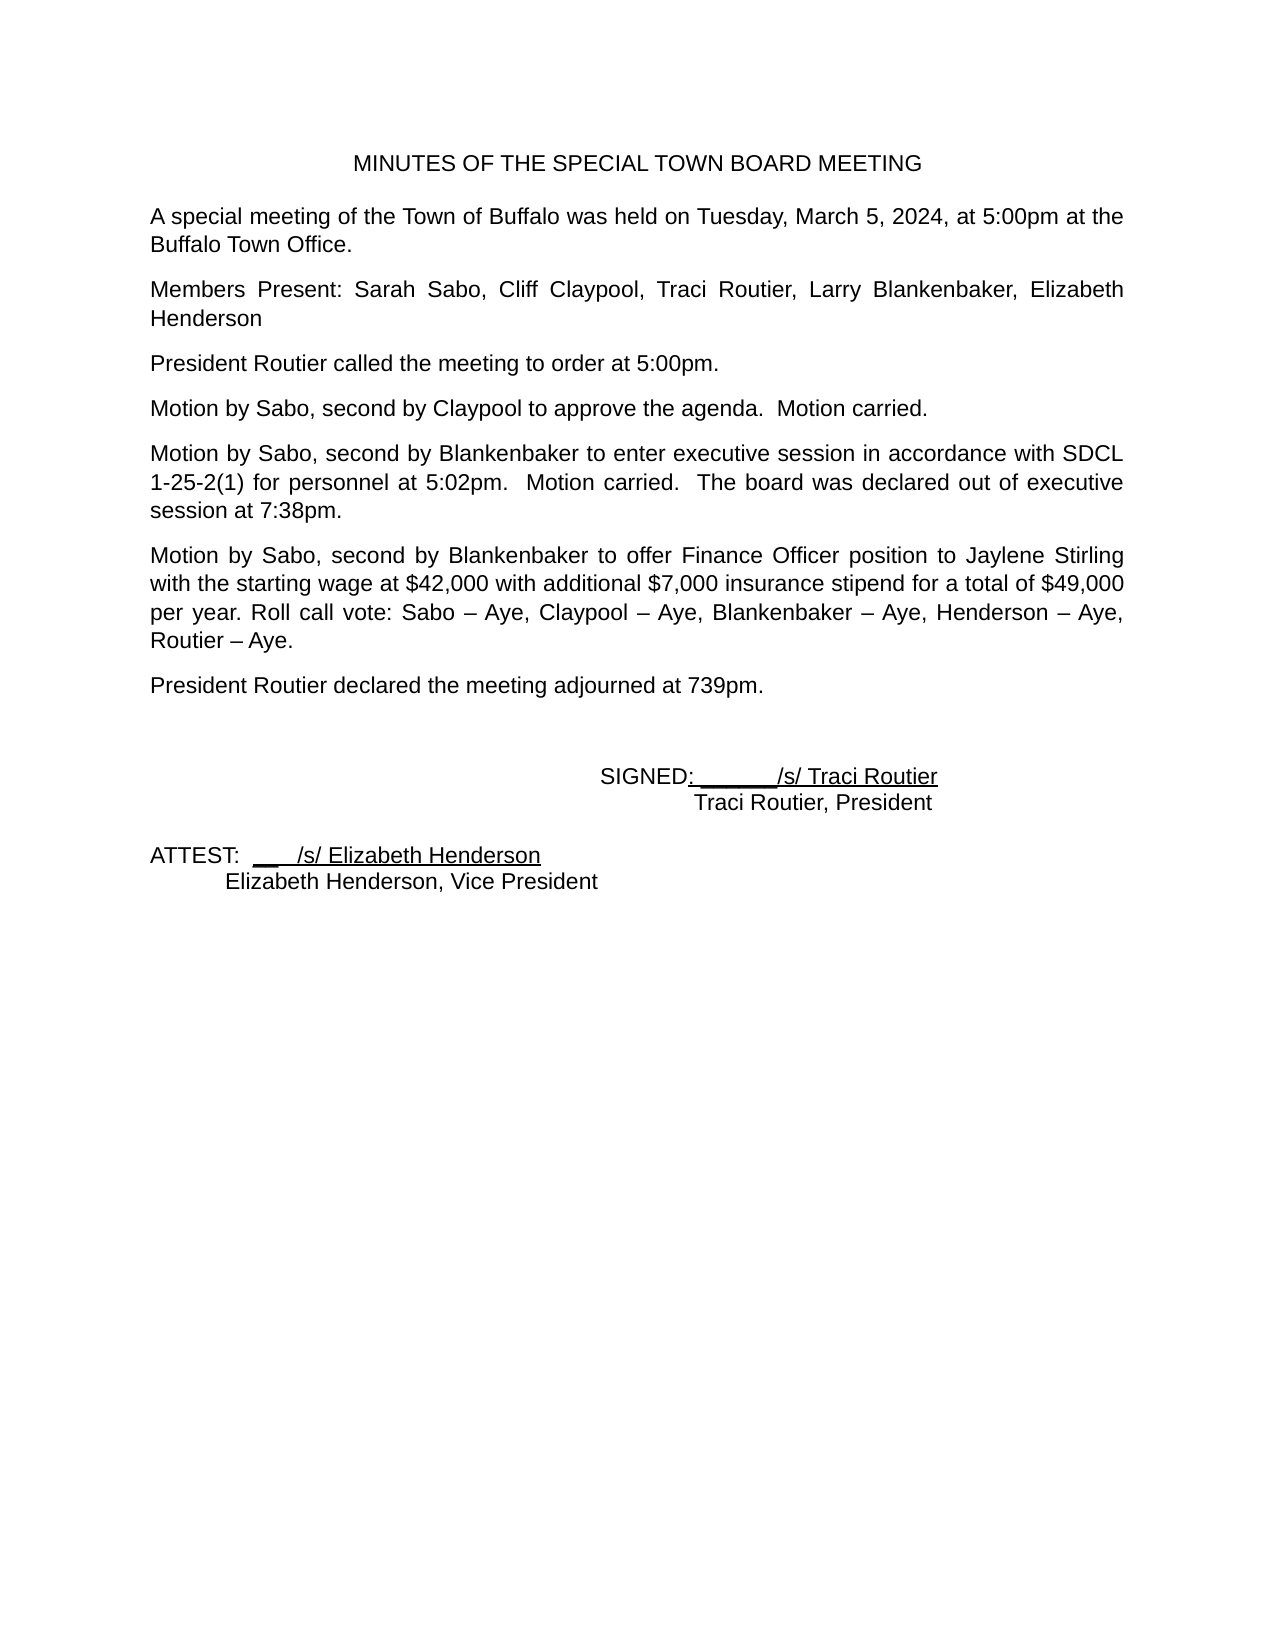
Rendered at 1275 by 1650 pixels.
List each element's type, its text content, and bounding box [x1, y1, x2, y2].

text Motion by Sabo, second by Blankenbaker to enter executive session in accordance with SDCL 1-25-2(1) for personnel at 5:02pm. Motion carried. The board was declared out of executive session at 7:38pm. [150, 440, 1125, 523]
text SIGNED: ______/s/ Traci Routier [525, 763, 1125, 789]
text Members Present: Sarah Sabo, Cliff Claypool, Traci Routier, Larry Blankenbaker, Elizabeth Henderson [150, 276, 1125, 331]
text MINUTES OF THE SPECIAL TOWN BOARD MEETING [150, 150, 1125, 176]
text President Routier declared the meeting adjourned at 739pm. [150, 672, 1125, 699]
text ATTEST: __ /s/ Elizabeth Henderson [150, 842, 1125, 868]
text Motion by Sabo, second by Blankenbaker to offer Finance Officer position to Jaylene Stirling with the starting wage at $42,000 with additional $7,000 insurance stipend for a total of $49,000 per year. Roll call vote: Sabo – Aye, Claypool – Aye, Blankenbaker – Aye, Henderson – Aye, Routier – Aye. [150, 542, 1125, 654]
text Motion by Sabo, second by Claypool to approve the agenda. Motion carried. [150, 395, 1125, 421]
text Elizabeth Henderson, Vice President [150, 868, 1125, 894]
text Traci Routier, President [150, 789, 1125, 815]
text President Routier called the meeting to order at 5:00pm. [150, 350, 1125, 376]
text A special meeting of the Town of Buffalo was held on Tuesday, March 5, 2024, at 5:00pm at the Buffalo Town Office. [150, 203, 1125, 257]
